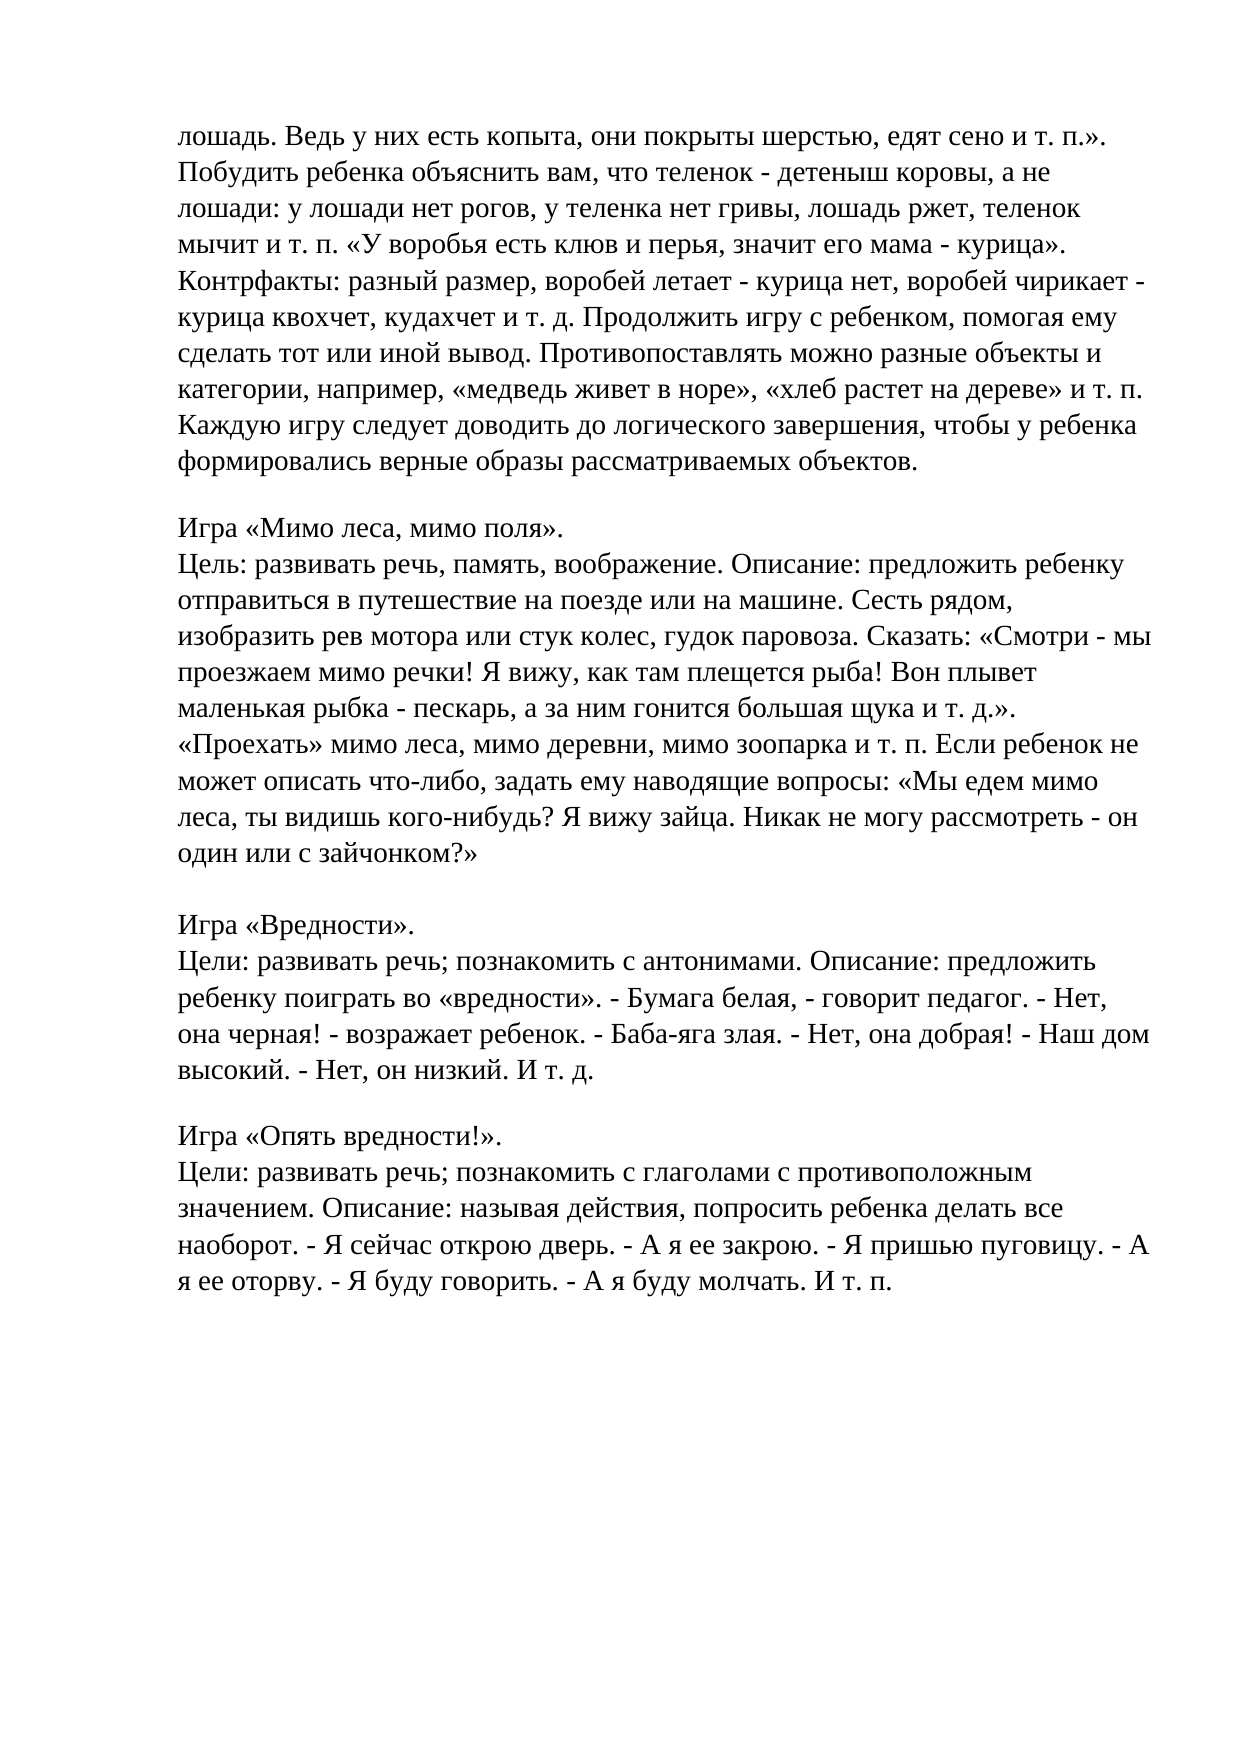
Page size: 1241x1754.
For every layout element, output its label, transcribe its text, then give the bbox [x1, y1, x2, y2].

text Цели: развивать речь; познакомить с глаголами с противоположным значением. Описание: называя действия, попросить ребенка делать все наоборот. - Я сейчас открою дверь. - А я ее закрою. - Я пришью пуговицу. - А я ее оторву. - Я буду говорить. - А я буду молчать. И т. п. [177, 1154, 1152, 1296]
text Цель: развивать речь, память, воображение. Описание: предложить ребенку отправиться в путешествие на поезде или на машине. Сесть рядом, изобразить рев мотора или стук колес, гудок паровоза. Сказать: «Смотри - мы проезжаем мимо речки! Я вижу, как там плещется рыба! Вон плывет маленькая рыбка - пескарь, а за ним гонится большая щука и т. д.». «Проехать» мимо леса, мимо деревни, мимо зоопарка и т. п. Если ребенок не может описать что-либо, задать ему наводящие вопросы: «Мы едем мимо леса, ты видишь кого-нибудь? Я вижу зайца. Никак не могу рассмотреть - он один или с зайчонком?» [177, 546, 1152, 869]
text Игра «Опять вредности!». [177, 1118, 1152, 1152]
text Цели: развивать речь; познакомить с антонимами. Описание: предложить ребенку поиграть во «вредности». - Бумага белая, - говорит педагог. - Нет, она черная! - возражает ребенок. - Баба-яга злая. - Нет, она добрая! - Наш дом высокий. - Нет, он низкий. И т. д. [177, 943, 1152, 1086]
text Игра «Вредности». [177, 907, 1152, 941]
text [177, 118, 1152, 477]
text Игра «Мимо леса, мимо поля». [177, 510, 1152, 543]
